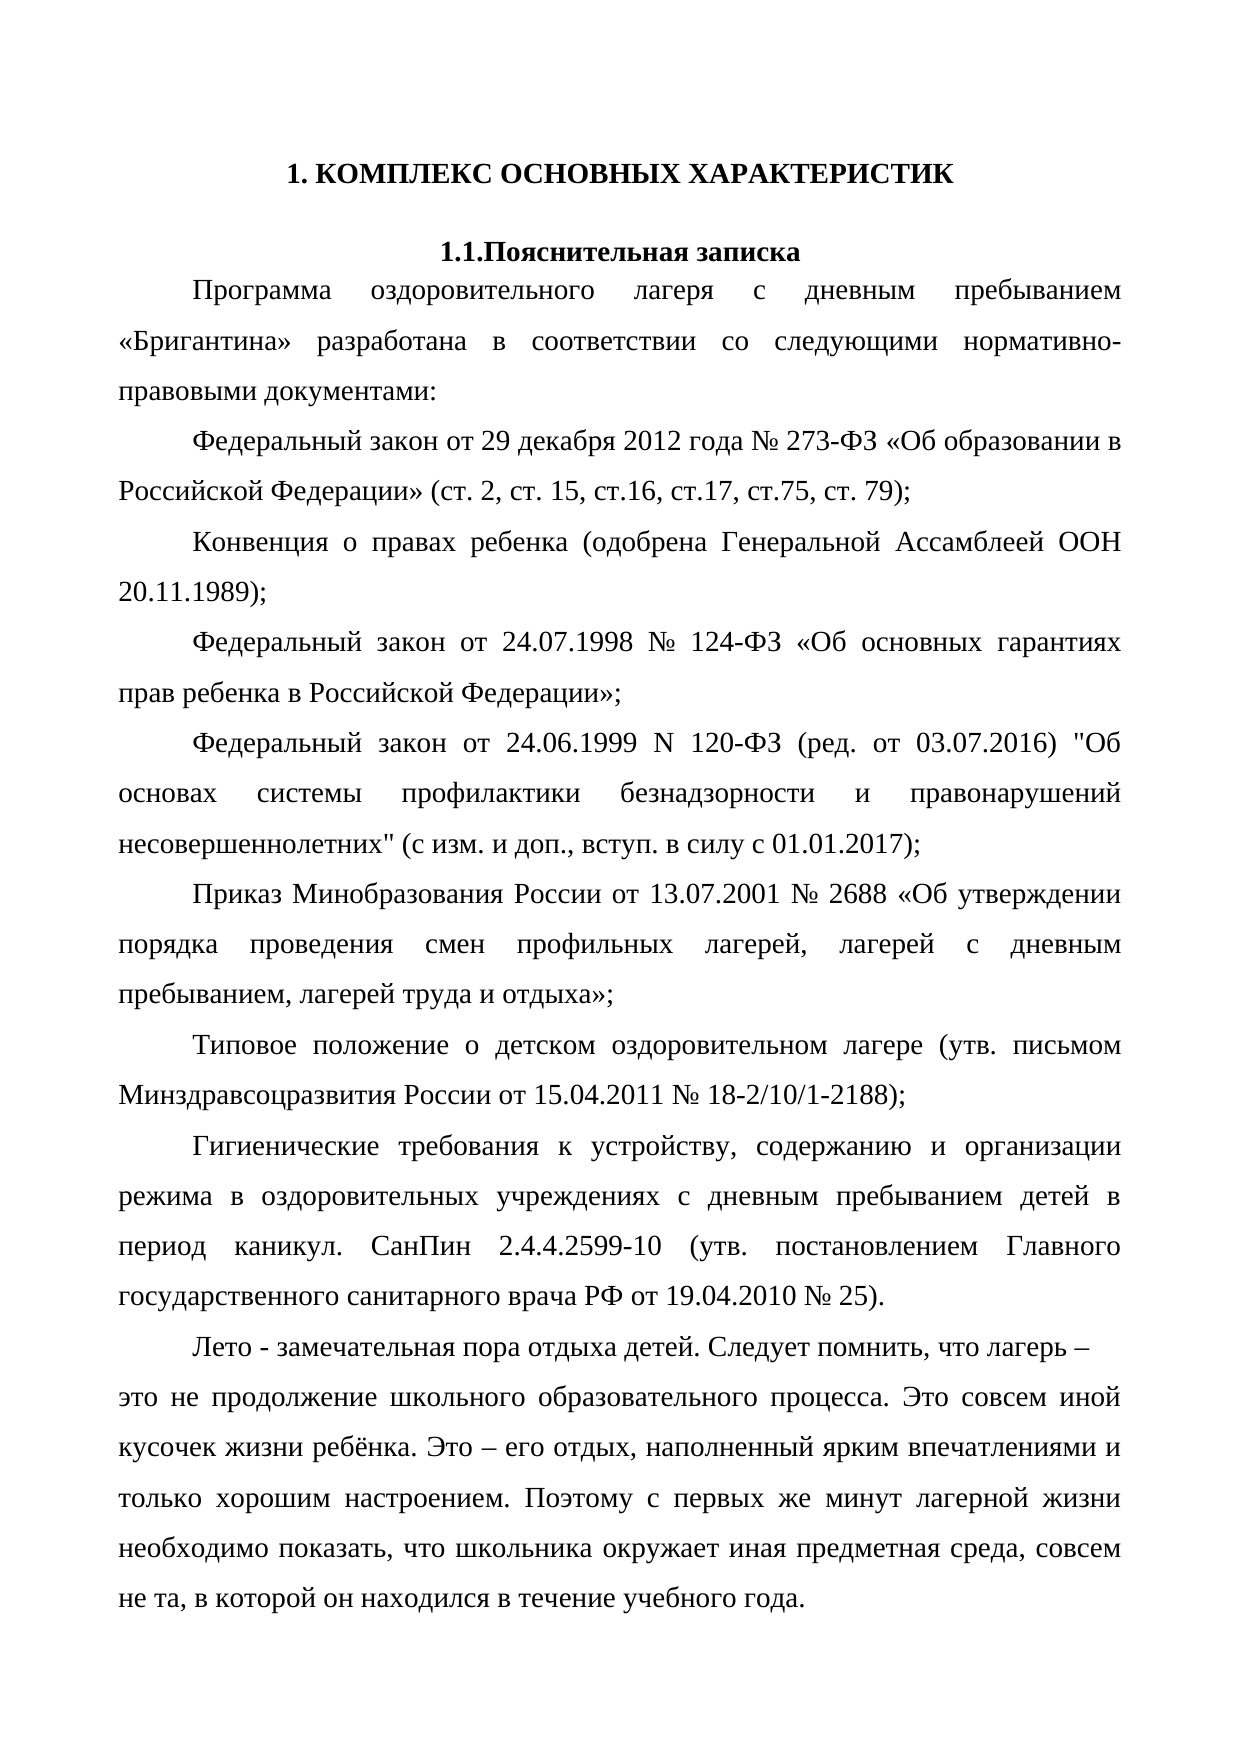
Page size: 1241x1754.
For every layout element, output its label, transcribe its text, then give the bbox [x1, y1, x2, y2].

text Гигиенические требования к устройству, содержанию и организации режима в оздоровительных учреждениях с дневным пребыванием детей в период каникул. СанПин 2.4.4.2599-10 (утв. постановлением Главного государственного санитарного врача РФ от 19.04.2010 № 25). [118, 1128, 1122, 1312]
text Лето - замечательная пора отдыха детей. Следует помнить, что лагерь – [118, 1329, 1122, 1362]
text это не продолжение школьного образовательного процесса. Это совсем иной кусочек жизни ребёнка. Это – его отдых, наполненный ярким впечатлениями и только хорошим настроением. Поэтому с первых же минут лагерной жизни необходимо показать, что школьника окружает иная предметная среда, совсем не та, в которой он находился в течение учебного года. [118, 1379, 1122, 1614]
text 1. КОМПЛЕКС ОСНОВНЫХ ХАРАКТЕРИСТИК [118, 157, 1122, 190]
text Федеральный закон от 24.06.1999 N 120-ФЗ (ред. от 03.07.2016) "Об основах системы профилактики безнадзорности и правонарушений несовершеннолетних" (с изм. и доп., вступ. в силу с 01.01.2017); [118, 725, 1122, 859]
text Федеральный закон от 24.07.1998 № 124-ФЗ «Об основных гарантиях прав ребенка в Российской Федерации»; [118, 624, 1122, 708]
text 1.1.Пояснительная записка [118, 234, 1122, 267]
text Федеральный закон от 29 декабря 2012 года № 273-ФЗ «Об образовании в Российской Федерации» (ст. 2, ст. 15, ст.16, ст.17, ст.75, ст. 79); [118, 423, 1122, 507]
text Приказ Минобразования России от 13.07.2001 № 2688 «Об утверждении порядка проведения смен профильных лагерей, лагерей с дневным пребыванием, лагерей труда и отдыха»; [118, 876, 1122, 1010]
text Типовое положение о детском оздоровительном лагере (утв. письмом Минздравсоцразвития России от 15.04.2011 № 18-2/10/1-2188); [118, 1027, 1122, 1111]
text Конвенция о правах ребенка (одобрена Генеральной Ассамблеей ООН 20.11.1989); [118, 524, 1122, 608]
text Программа оздоровительного лагеря с дневным пребыванием «Бригантина» разработана в соответствии со следующими нормативно-правовыми документами: [118, 272, 1122, 406]
